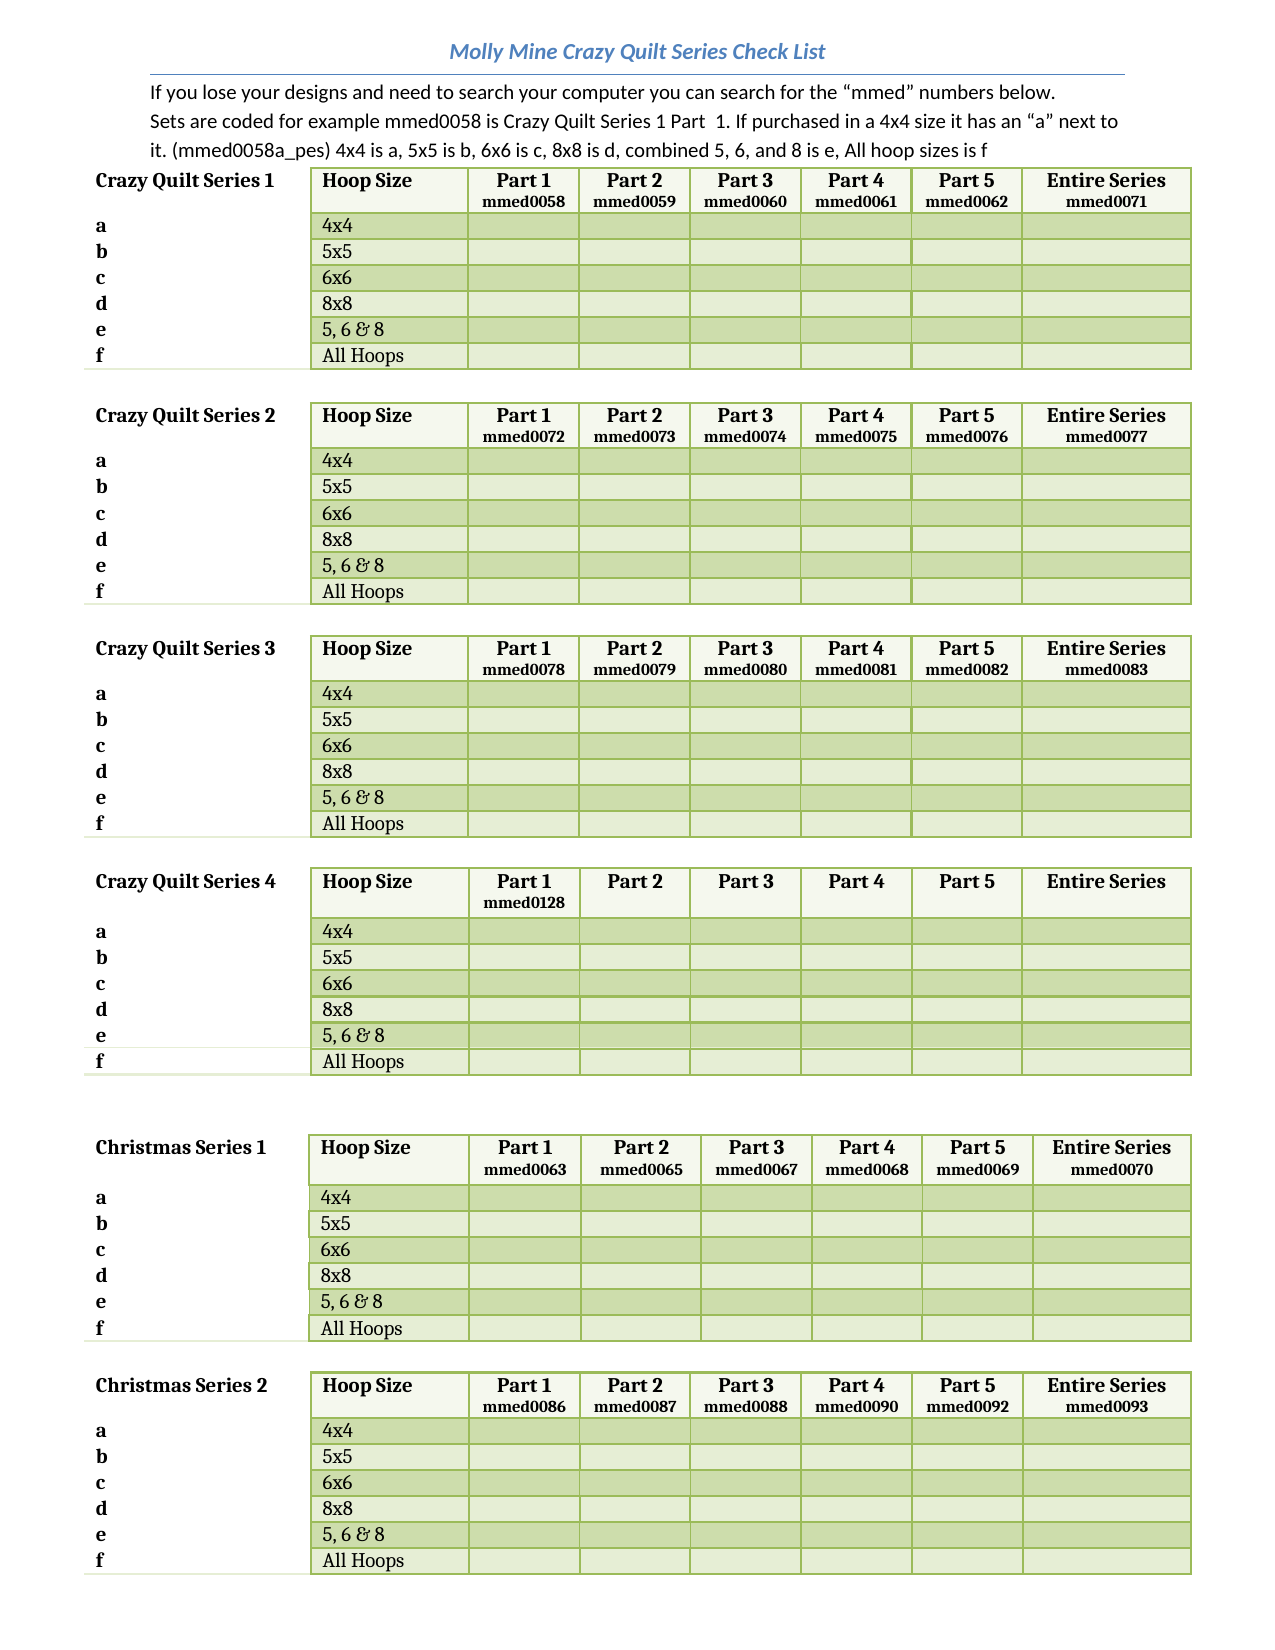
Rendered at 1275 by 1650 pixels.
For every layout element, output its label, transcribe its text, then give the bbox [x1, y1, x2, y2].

table_cell c [84, 732, 310, 758]
table_cell f [84, 1048, 310, 1073]
table_cell [1023, 1050, 1190, 1073]
table_cell [580, 579, 689, 603]
table_cell [580, 292, 689, 316]
table_cell [580, 553, 689, 577]
table_cell [801, 553, 911, 577]
table_cell [1023, 812, 1190, 836]
table_cell [470, 1050, 579, 1073]
table_cell [1034, 1316, 1190, 1340]
table_cell [923, 1264, 1032, 1288]
table_cell [913, 1024, 1021, 1047]
table_cell [691, 1497, 800, 1521]
table_cell [581, 1497, 689, 1521]
table_cell [580, 1024, 690, 1047]
table_cell [801, 682, 911, 706]
table_cell [801, 214, 911, 238]
table_cell [913, 919, 1021, 943]
table_cell [580, 1471, 690, 1495]
table_cell d [84, 1262, 308, 1288]
table_cell [1023, 708, 1190, 732]
table_cell [923, 1186, 1032, 1210]
table_cell [469, 266, 578, 290]
table_cell 4x4 [310, 1186, 468, 1210]
table_header Hoop Size [312, 1374, 468, 1417]
table_cell 5, 6 & 8 [312, 318, 467, 342]
table_cell [912, 318, 1021, 342]
table_cell [469, 527, 578, 551]
table_cell [691, 553, 800, 577]
table_cell [912, 266, 1021, 290]
table_cell b [84, 1210, 308, 1236]
table_cell [580, 527, 689, 551]
table_cell [470, 1238, 580, 1262]
table_cell [802, 1523, 911, 1547]
table_cell 5x5 [312, 1445, 468, 1469]
table_header Part 1 mmed0072 [469, 404, 578, 447]
table_cell b [84, 1443, 310, 1469]
table_cell [1023, 553, 1190, 577]
table_header Crazy Quilt Series 4 [84, 867, 310, 917]
table_header Crazy Quilt Series 2 [84, 402, 310, 447]
table_header Entire Series mmed0070 [1034, 1136, 1190, 1184]
table_cell [802, 527, 910, 551]
table_header Part 5 [913, 869, 1021, 917]
table_cell [802, 1549, 911, 1573]
table_header Part 1 mmed0128 [470, 869, 579, 917]
table_cell [1023, 998, 1190, 1021]
table_cell [580, 812, 689, 836]
table_cell [581, 945, 689, 969]
table_cell b [84, 238, 310, 264]
table_cell [470, 919, 579, 943]
table_cell [691, 1419, 800, 1443]
table_cell [702, 1238, 811, 1262]
table_header Christmas Series 2 [84, 1371, 310, 1417]
table_cell [470, 1419, 579, 1443]
table_cell [1034, 1290, 1190, 1314]
table_cell [802, 292, 910, 316]
table_cell [813, 1238, 922, 1262]
table_cell 5x5 [312, 240, 467, 264]
table_cell [580, 1419, 690, 1443]
table_cell [469, 240, 578, 264]
table_cell 8x8 [310, 1264, 468, 1288]
table_header Part 5 mmed0082 [913, 637, 1021, 680]
table_cell [691, 527, 800, 551]
table_cell [1024, 1497, 1190, 1521]
table_cell [469, 812, 578, 836]
table_cell [912, 501, 1021, 525]
table_cell 8x8 [312, 760, 467, 784]
table_cell 8x8 [312, 527, 467, 551]
table_cell [469, 786, 578, 810]
table_cell [580, 682, 689, 706]
table_cell [802, 971, 911, 995]
table_cell [802, 475, 910, 499]
table_cell [470, 1024, 579, 1047]
table_cell [470, 1212, 580, 1236]
table_cell [913, 1445, 1022, 1469]
table_cell [801, 449, 911, 473]
table_cell [580, 919, 690, 943]
table_cell [913, 1419, 1022, 1443]
table_cell c [84, 969, 310, 995]
table_cell [470, 1445, 579, 1469]
table_header Entire Series mmed0083 [1023, 637, 1190, 680]
table_cell [1034, 1238, 1190, 1262]
text If you lose your designs and need to search your computer you can search for the “mmed” numbers below. [150, 79, 1125, 104]
table_cell [912, 553, 1021, 577]
table_cell [702, 1186, 811, 1210]
table_cell [580, 475, 689, 499]
table_header Part 3 mmed0060 [691, 169, 800, 212]
table_header Part 5 mmed0069 [923, 1136, 1032, 1184]
table_cell [1023, 760, 1190, 784]
table_cell f [84, 1547, 310, 1573]
table_cell e [84, 1288, 309, 1314]
table_cell 5x5 [312, 475, 467, 499]
table_cell 5, 6 & 8 [312, 1024, 468, 1047]
table_cell 5x5 [310, 1212, 468, 1236]
table_cell [691, 945, 800, 969]
table_cell [469, 734, 578, 758]
table_cell [470, 971, 579, 995]
table_cell [691, 292, 800, 316]
table_cell [702, 1290, 811, 1314]
table_cell [1023, 971, 1190, 995]
table_cell [802, 344, 910, 368]
table_cell d [84, 1495, 310, 1521]
table_cell [1023, 292, 1190, 316]
table_cell [802, 1497, 911, 1521]
table_header Entire Series [1023, 869, 1190, 917]
table_header Part 2 mmed0079 [580, 637, 689, 680]
table_cell [813, 1264, 921, 1288]
table_cell [813, 1186, 922, 1210]
table_cell [702, 1212, 811, 1236]
table_cell 5, 6 & 8 [310, 1290, 468, 1314]
table_cell [469, 449, 578, 473]
table_cell [702, 1316, 811, 1340]
table_cell [691, 501, 800, 525]
table_cell 4x4 [312, 449, 467, 473]
table_header Part 1 mmed0086 [470, 1374, 579, 1417]
table_header Part 3 mmed0088 [691, 1374, 800, 1417]
table_cell [913, 475, 1021, 499]
table_cell [1024, 1471, 1190, 1495]
table_header Part 4 mmed0081 [802, 637, 910, 680]
table_cell [581, 1445, 689, 1469]
table_cell [581, 1050, 689, 1073]
table_header Part 5 mmed0062 [913, 169, 1021, 212]
table_cell [691, 1471, 800, 1495]
table_cell [913, 527, 1021, 551]
table_cell [581, 1549, 689, 1573]
table_cell [801, 734, 911, 758]
table_cell [470, 945, 579, 969]
table_cell [691, 344, 800, 368]
table_cell [1023, 579, 1190, 603]
table_cell All Hoops [312, 812, 467, 836]
table_cell c [84, 499, 310, 525]
table_cell [1023, 945, 1190, 969]
table_cell [801, 318, 911, 342]
table_header Part 1 mmed0063 [470, 1136, 580, 1184]
table_cell [691, 971, 800, 995]
table_cell [469, 682, 578, 706]
table_cell [470, 1549, 579, 1573]
table_cell [1034, 1186, 1190, 1210]
table_header Part 4 mmed0068 [813, 1136, 921, 1184]
table_header Part 1 mmed0078 [469, 637, 578, 680]
table_cell [580, 734, 689, 758]
table_cell [470, 1186, 580, 1210]
table_cell 8x8 [312, 1497, 468, 1521]
table_cell [691, 1024, 800, 1047]
table_cell b [84, 706, 310, 732]
table_cell [470, 1497, 579, 1521]
table_header Part 4 mmed0090 [802, 1374, 911, 1417]
table_cell [1034, 1212, 1190, 1236]
table_cell [691, 786, 800, 810]
table_cell [580, 501, 689, 525]
table_cell [582, 1238, 700, 1262]
table_cell a [84, 680, 310, 706]
table_cell [470, 998, 579, 1021]
table_cell d [84, 525, 310, 551]
table_cell [469, 318, 578, 342]
table_cell [912, 734, 1021, 758]
table_cell [580, 449, 689, 473]
table_cell f [84, 577, 310, 603]
table_cell 4x4 [312, 214, 467, 238]
table_header Hoop Size [312, 404, 467, 447]
table_cell [469, 579, 578, 603]
table_cell e [84, 316, 310, 342]
table_cell [469, 553, 578, 577]
table_cell a [84, 212, 310, 238]
table_cell [691, 449, 800, 473]
table_cell [913, 1497, 1022, 1521]
table_cell [802, 708, 910, 732]
table_cell [912, 449, 1021, 473]
table_header Part 2 mmed0087 [581, 1374, 689, 1417]
table_cell f [84, 1314, 308, 1340]
table_cell [691, 1549, 800, 1573]
table_cell [802, 240, 910, 264]
table_cell d [84, 290, 310, 316]
table_cell [702, 1264, 811, 1288]
table_cell [691, 475, 800, 499]
table_cell [470, 1471, 579, 1495]
table_cell [691, 919, 800, 943]
table_cell [913, 240, 1021, 264]
table_header Crazy Quilt Series 3 [84, 635, 310, 680]
table_cell [1023, 1024, 1190, 1047]
table_cell e [84, 1521, 310, 1547]
table_cell 6x6 [312, 971, 468, 995]
table_cell [802, 579, 910, 603]
text Molly Mine Crazy Quilt Series Check List [150, 37, 1125, 74]
table_cell [913, 971, 1021, 995]
table_header Part 5 mmed0076 [913, 404, 1021, 447]
table_cell [1024, 1419, 1190, 1443]
table_cell [691, 214, 800, 238]
table_cell [923, 1238, 1032, 1262]
table_cell [691, 734, 800, 758]
table_cell b [84, 943, 310, 969]
table_cell [801, 786, 911, 810]
table_header Entire Series mmed0071 [1023, 169, 1190, 212]
table_cell [923, 1316, 1032, 1340]
table_cell [580, 266, 689, 290]
table_cell [691, 1523, 800, 1547]
table_cell [802, 1471, 911, 1495]
table_cell [580, 240, 689, 264]
table_cell [802, 919, 911, 943]
table_cell [802, 1050, 911, 1073]
table_cell 6x6 [312, 501, 467, 525]
table_cell [802, 1445, 911, 1469]
table_cell [801, 501, 911, 525]
table_cell [1023, 240, 1190, 264]
table_header Hoop Size [310, 1136, 468, 1184]
table_cell [1023, 266, 1190, 290]
table_cell [470, 1264, 580, 1288]
table_cell [923, 1212, 1032, 1236]
table_cell [913, 945, 1021, 969]
table_cell [469, 760, 578, 784]
table_cell [1023, 318, 1190, 342]
table_cell c [84, 1236, 309, 1262]
table_header Part 5 mmed0092 [913, 1374, 1022, 1417]
table_cell All Hoops [312, 344, 467, 368]
table_cell [1023, 475, 1190, 499]
table_header Hoop Size [312, 169, 467, 212]
table_cell [1023, 449, 1190, 473]
table_header Crazy Quilt Series 1 [84, 167, 310, 212]
table_cell c [84, 264, 310, 290]
table_cell [470, 1290, 580, 1314]
table_cell [1024, 1549, 1190, 1573]
table_cell f [84, 342, 310, 368]
table_cell [1034, 1264, 1190, 1288]
text Sets are coded for example mmed0058 is Crazy Quilt Series 1 Part 1. If purchased in a 4x4 size it has an “a” next to it. (mmed0058a_pes) 4x4 is a, 5x5 is b, 6x6 is c, 8x8 is d, combined 5, 6, and 8 is e, All hoop sizes is f [150, 108, 1125, 163]
table_cell [1023, 344, 1190, 368]
table_cell a [84, 447, 310, 473]
table_header Part 1 mmed0058 [469, 169, 578, 212]
table_cell [1023, 786, 1190, 810]
table_cell [580, 708, 689, 732]
table_cell [913, 708, 1021, 732]
table_cell 5x5 [312, 708, 467, 732]
table_cell [582, 1212, 700, 1236]
table_cell [580, 344, 689, 368]
table_cell 5, 6 & 8 [312, 786, 467, 810]
table_header Part 3 mmed0067 [702, 1136, 811, 1184]
table_cell [580, 214, 689, 238]
table_cell [1023, 682, 1190, 706]
table_header Hoop Size [312, 637, 467, 680]
table_cell d [84, 995, 310, 1021]
table_header Hoop Size [312, 869, 468, 917]
table_header Part 2 mmed0059 [580, 169, 689, 212]
table_header Entire Series mmed0093 [1024, 1374, 1190, 1417]
table_header Part 2 [581, 869, 689, 917]
table_cell [1023, 919, 1190, 943]
table_cell [469, 475, 578, 499]
table_cell c [84, 1469, 310, 1495]
table_cell [913, 1050, 1021, 1073]
table_cell [1023, 501, 1190, 525]
table_cell [582, 1264, 700, 1288]
table_cell [691, 682, 800, 706]
table_cell [1024, 1523, 1190, 1547]
table_cell [469, 708, 578, 732]
table_cell All Hoops [312, 1549, 468, 1573]
table_cell [913, 1523, 1022, 1547]
table_cell 6x6 [312, 266, 467, 290]
table_cell [691, 1050, 800, 1073]
table_cell [691, 998, 800, 1021]
table_cell [913, 344, 1021, 368]
table_cell [913, 292, 1021, 316]
table_cell e [84, 784, 310, 810]
table_cell 8x8 [312, 998, 468, 1021]
table_cell a [84, 1184, 309, 1210]
table_header Part 4 mmed0075 [802, 404, 910, 447]
table_cell [691, 240, 800, 264]
table_cell [582, 1290, 700, 1314]
table_cell [470, 1523, 579, 1547]
table_cell [913, 1471, 1022, 1495]
table_cell [580, 971, 690, 995]
table_cell [913, 1549, 1022, 1573]
table_cell [813, 1212, 921, 1236]
table_header Part 2 mmed0073 [580, 404, 689, 447]
table_cell [1024, 1445, 1190, 1469]
table_cell 4x4 [312, 1419, 468, 1443]
table_cell [813, 1290, 922, 1314]
table_cell [913, 579, 1021, 603]
table_cell [802, 998, 911, 1021]
table_cell 5, 6 & 8 [312, 553, 467, 577]
table_cell [581, 998, 689, 1021]
table_cell 6x6 [312, 734, 467, 758]
table_cell f [84, 810, 310, 836]
table_cell [802, 1024, 911, 1047]
table_header Part 4 [802, 869, 911, 917]
table_cell All Hoops [310, 1316, 468, 1340]
table_header Entire Series mmed0077 [1023, 404, 1190, 447]
table_cell 4x4 [312, 682, 467, 706]
table_cell d [84, 758, 310, 784]
table_cell [691, 1445, 800, 1469]
table_header Part 3 mmed0080 [691, 637, 800, 680]
table_cell [691, 318, 800, 342]
table_cell All Hoops [312, 579, 467, 603]
table_cell 4x4 [312, 919, 468, 943]
table_cell 5x5 [312, 945, 468, 969]
table_cell 8x8 [312, 292, 467, 316]
table_header Part 4 mmed0061 [802, 169, 910, 212]
table_cell [913, 998, 1021, 1021]
table_cell e [84, 1021, 310, 1047]
table_cell 6x6 [312, 1471, 468, 1495]
table_header Part 3 [691, 869, 800, 917]
table_cell [802, 760, 910, 784]
table_cell [469, 344, 578, 368]
table_header Part 3 mmed0074 [691, 404, 800, 447]
table_cell [912, 682, 1021, 706]
table_cell [582, 1316, 700, 1340]
table_cell [912, 786, 1021, 810]
table_cell [580, 760, 689, 784]
table_cell [802, 812, 910, 836]
table_cell [923, 1290, 1032, 1314]
table_cell [469, 214, 578, 238]
table_cell [802, 945, 911, 969]
table_cell [1023, 214, 1190, 238]
table_cell [913, 812, 1021, 836]
table_cell a [84, 1417, 310, 1443]
table_cell [691, 812, 800, 836]
table_header Part 2 mmed0065 [582, 1136, 700, 1184]
table_cell [582, 1186, 700, 1210]
table_cell [1023, 734, 1190, 758]
table_cell [912, 214, 1021, 238]
table_cell [580, 1523, 690, 1547]
table_cell 6x6 [310, 1238, 468, 1262]
table_cell [691, 708, 800, 732]
table_cell [580, 786, 689, 810]
table_cell [691, 760, 800, 784]
table_cell [691, 266, 800, 290]
table_cell b [84, 473, 310, 499]
table_cell [1023, 527, 1190, 551]
table_cell [802, 1419, 911, 1443]
table_cell 5, 6 & 8 [312, 1523, 468, 1547]
table_cell e [84, 551, 310, 577]
table_cell [813, 1316, 921, 1340]
table_cell a [84, 917, 310, 943]
table_header Christmas Series 1 [84, 1134, 308, 1184]
table_cell [691, 579, 800, 603]
table_cell [801, 266, 911, 290]
table_cell [469, 292, 578, 316]
table_cell All Hoops [312, 1050, 468, 1073]
table_cell [913, 760, 1021, 784]
table_cell [470, 1316, 580, 1340]
table_cell [580, 318, 689, 342]
table_cell [469, 501, 578, 525]
